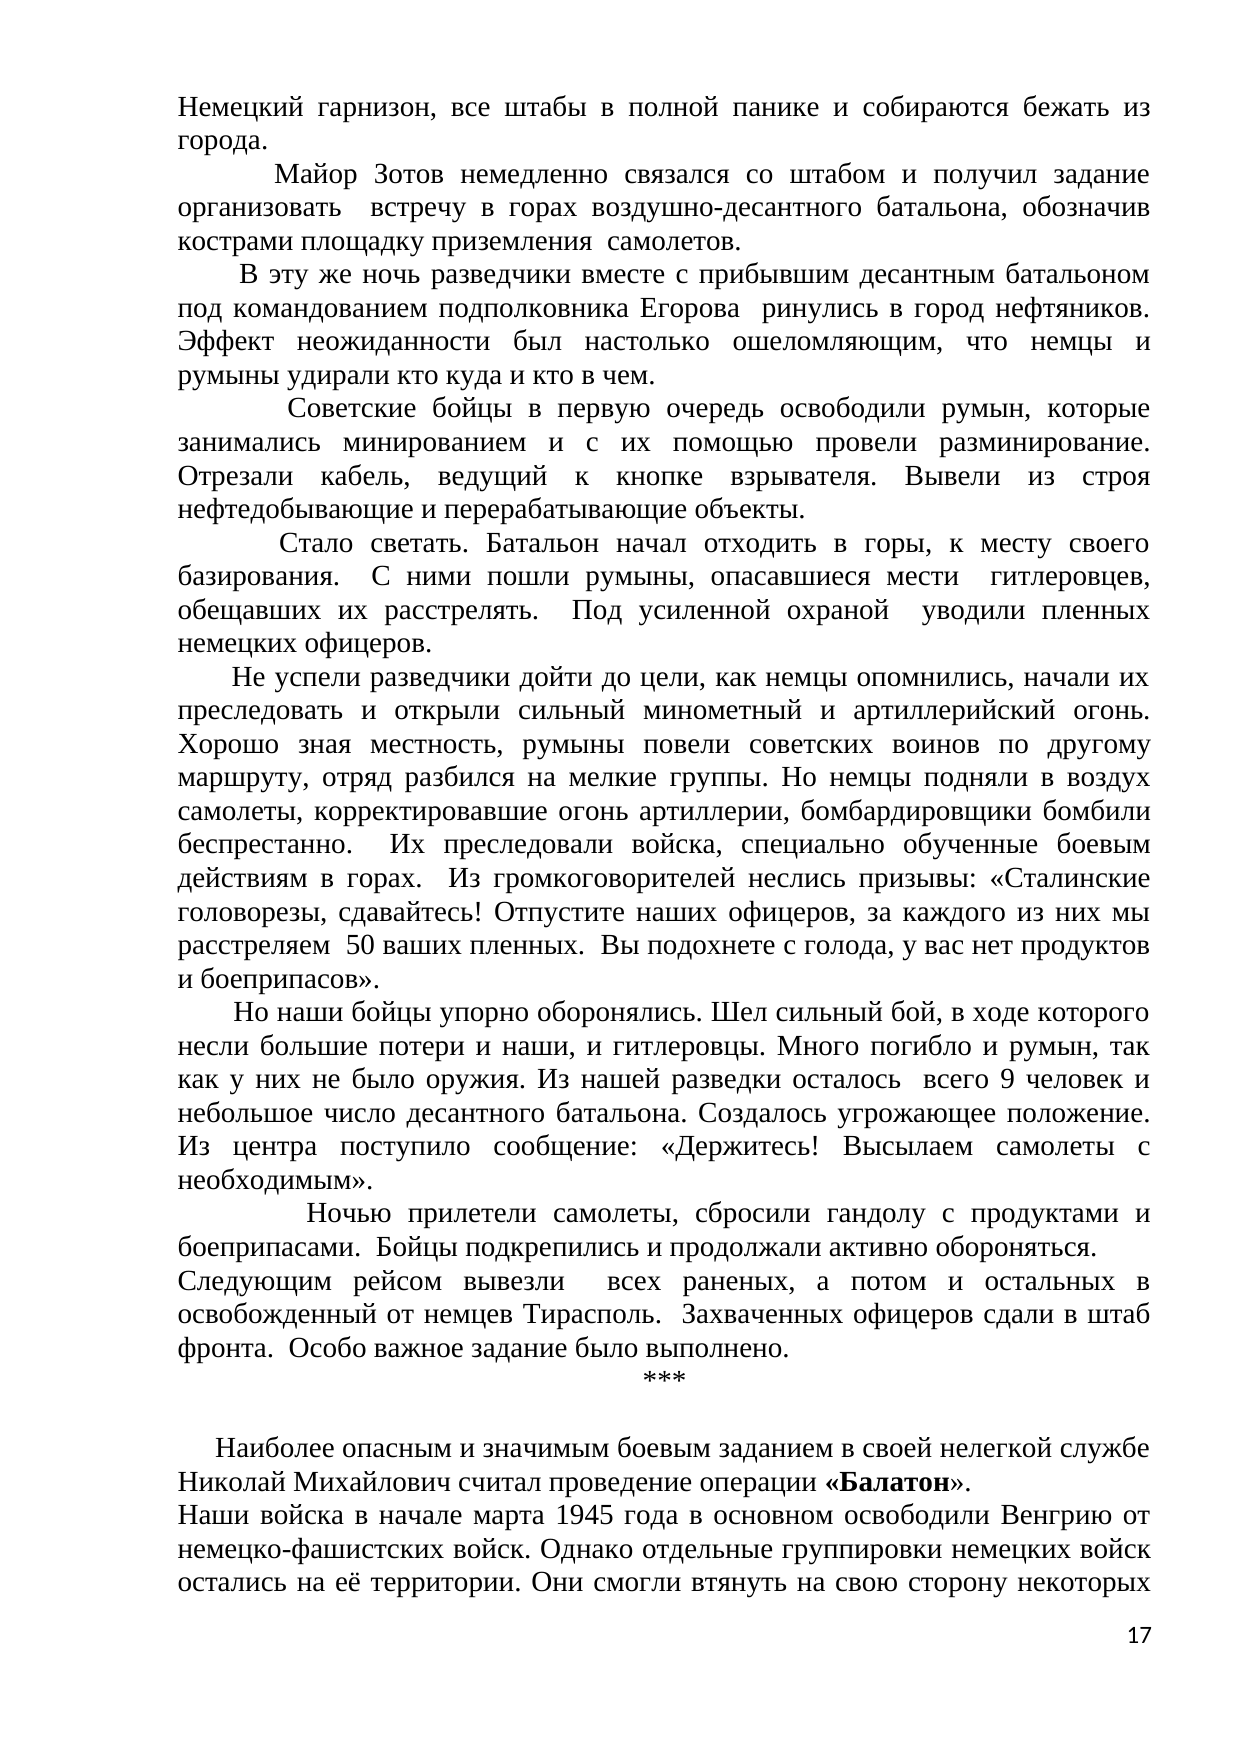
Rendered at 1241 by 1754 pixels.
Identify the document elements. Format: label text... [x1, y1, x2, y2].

text Советские бойцы в первую очередь освободили румын, которые занимались минированием и с их помощью провели разминирование. Отрезали кабель, ведущий к кнопке взрывателя. Вывели из строя нефтедобывающие и перерабатывающие объекты. [177, 391, 1152, 525]
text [177, 1497, 1152, 1598]
text Не успели разведчики дойти до цели, как немцы опомнились, начали их преследовать и открыли сильный минометный и артиллерийский огонь. Хорошо зная местность, румыны повели советских воинов по другому маршруту, отряд разбился на мелкие группы. Но немцы подняли в воздух самолеты, корректировавшие огонь артиллерии, бомбардировщики бомбили беспрестанно. Их преследовали войска, специально обученные боевым действиям в горах. Из громкоговорителей неслись призывы: «Сталинские головорезы, сдавайтесь! Отпустите наших офицеров, за каждого из них мы расстреляем 50 ваших пленных. Вы подохнете с голода, у вас нет продуктов и боеприпасов». [177, 659, 1152, 994]
text Наиболее опасным и значимым боевым заданием в своей нелегкой службе Николай Михайлович считал проведение операции «Балатон». [177, 1430, 1152, 1497]
text Но наши бойцы упорно оборонялись. Шел сильный бой, в ходе которого несли большие потери и наши, и гитлеровцы. Много погибло и румын, так как у них не было оружия. Из нашей разведки осталось всего 9 человек и небольшое число десантного батальона. Создалось угрожающее положение. Из центра поступило сообщение: «Держитесь! Высылаем самолеты с необходимым». [177, 994, 1152, 1196]
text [177, 89, 1152, 156]
text В эту же ночь разведчики вместе с прибывшим десантным батальоном под командованием подполковника Егорова ринулись в город нефтяников. Эффект неожиданности был настолько ошеломляющим, что немцы и румыны удирали кто куда и кто в чем. [177, 256, 1152, 391]
text Майор Зотов немедленно связался со штабом и получил задание организовать встречу в горах воздушно-десантного батальона, обозначив кострами площадку приземления самолетов. [177, 156, 1152, 256]
text Ночью прилетели самолеты, сбросили гандолу с продуктами и боеприпасами. Бойцы подкрепились и продолжали активно обороняться. [177, 1196, 1152, 1263]
text Следующим рейсом вывезли всех раненых, а потом и остальных в освобожденный от немцев Тирасполь. Захваченных офицеров сдали в штаб фронта. Особо важное задание было выполнено. [177, 1263, 1152, 1363]
text *** [177, 1363, 1152, 1397]
text Стало светать. Батальон начал отходить в горы, к месту своего базирования. С ними пошли румыны, опасавшиеся мести гитлеровцев, обещавших их расстрелять. Под усиленной охраной уводили пленных немецких офицеров. [177, 525, 1152, 659]
